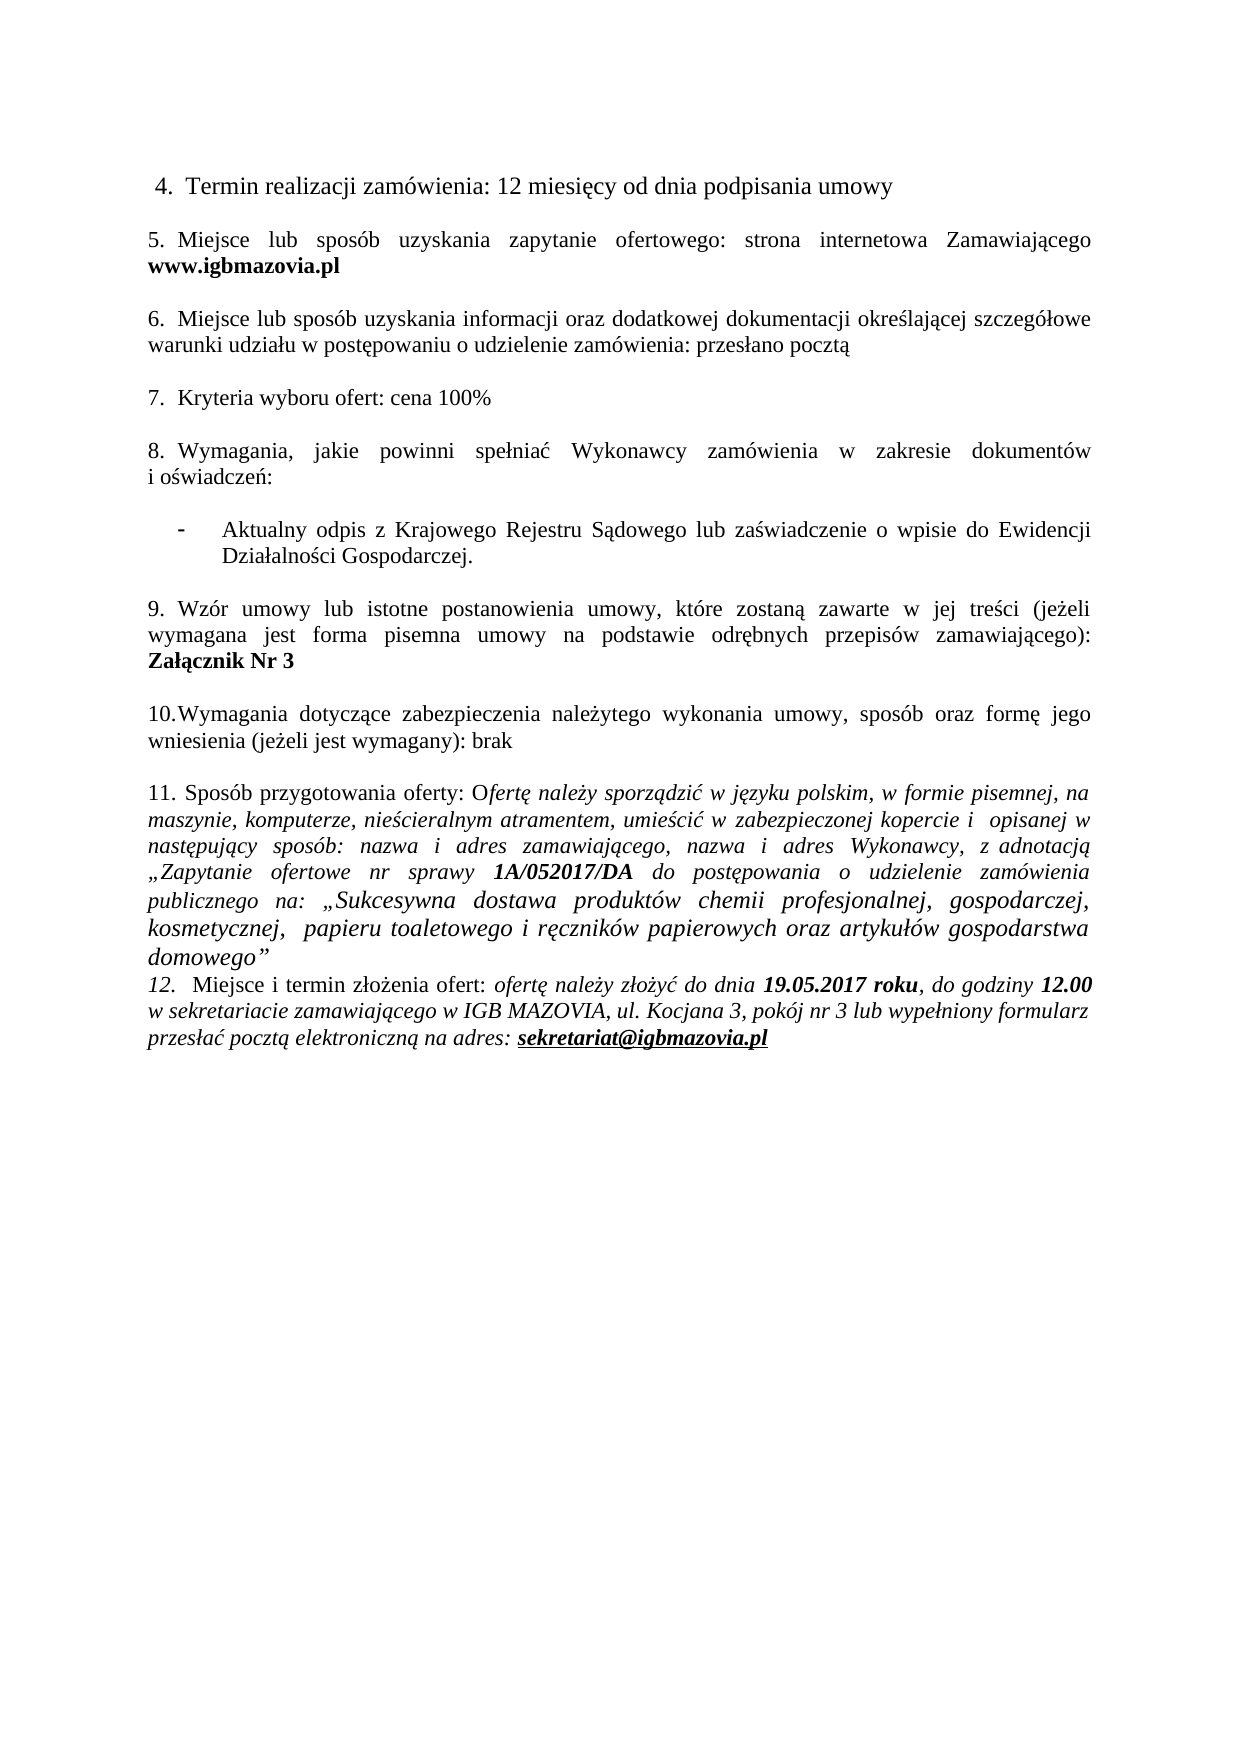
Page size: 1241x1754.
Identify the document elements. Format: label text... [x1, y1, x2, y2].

list Miejsce lub sposób uzyskania informacji oraz dodatkowej dokumentacji określającej szczegółowe warunki udziału w postępowaniu o udzielenie zamówienia: przesłano pocztą [148, 305, 1092, 358]
list Aktualny odpis z Krajowego Rejestru Sądowego lub zaświadczenie o wpisie do Ewidencji Działalności Gospodarczej. [177, 516, 1092, 568]
list Kryteria wyboru ofert: cena 100% [148, 384, 1092, 410]
list Wymagania, jakie powinni spełniać Wykonawcy zamówienia w zakresie dokumentów i oświadczeń: [148, 437, 1092, 489]
list Wzór umowy lub istotne postanowienia umowy, które zostaną zawarte w jej treści (jeżeli wymagana jest forma pisemna umowy na podstawie odrębnych przepisów zamawiającego): Załącznik Nr 3 [148, 595, 1092, 674]
list Sposób przygotowania oferty: Ofertę należy sporządzić w języku polskim, w formie pisemnej, na maszynie, komputerze, nieścieralnym atramentem, umieścić w zabezpieczonej kopercie i opisanej w następujący sposób: nazwa i adres zamawiającego, nazwa i adres Wykonawcy, z adnotacją „Zapytanie ofertowe nr sprawy 1A/052017/DA do postępowania o udzielenie zamówienia publicznego na: „Sukcesywna dostawa produktów chemii profesjonalnej, gospodarczej, kosmetycznej, papieru toaletowego i ręczników papierowych oraz artykułów gospodarstwa domowego” [148, 779, 1092, 971]
list Miejsce lub sposób uzyskania zapytanie ofertowego: strona internetowa Zamawiającego www.igbmazovia.pl [148, 226, 1092, 279]
list Miejsce i termin złożenia ofert: ofertę należy złożyć do dnia 19.05.2017 roku, do godziny 12.00 w sekretariacie zamawiającego w IGB MAZOVIA, ul. Kocjana 3, pokój nr 3 lub wypełniony formularz przesłać pocztą elektroniczną na adres: sekretariat@igbmazovia.pl [148, 971, 1092, 1050]
list Termin realizacji zamówienia: 12 miesięcy od dnia podpisania umowy [154, 171, 1092, 199]
list Wymagania dotyczące zabezpieczenia należytego wykonania umowy, sposób oraz formę jego wniesienia (jeżeli jest wymagany): brak [148, 700, 1092, 753]
